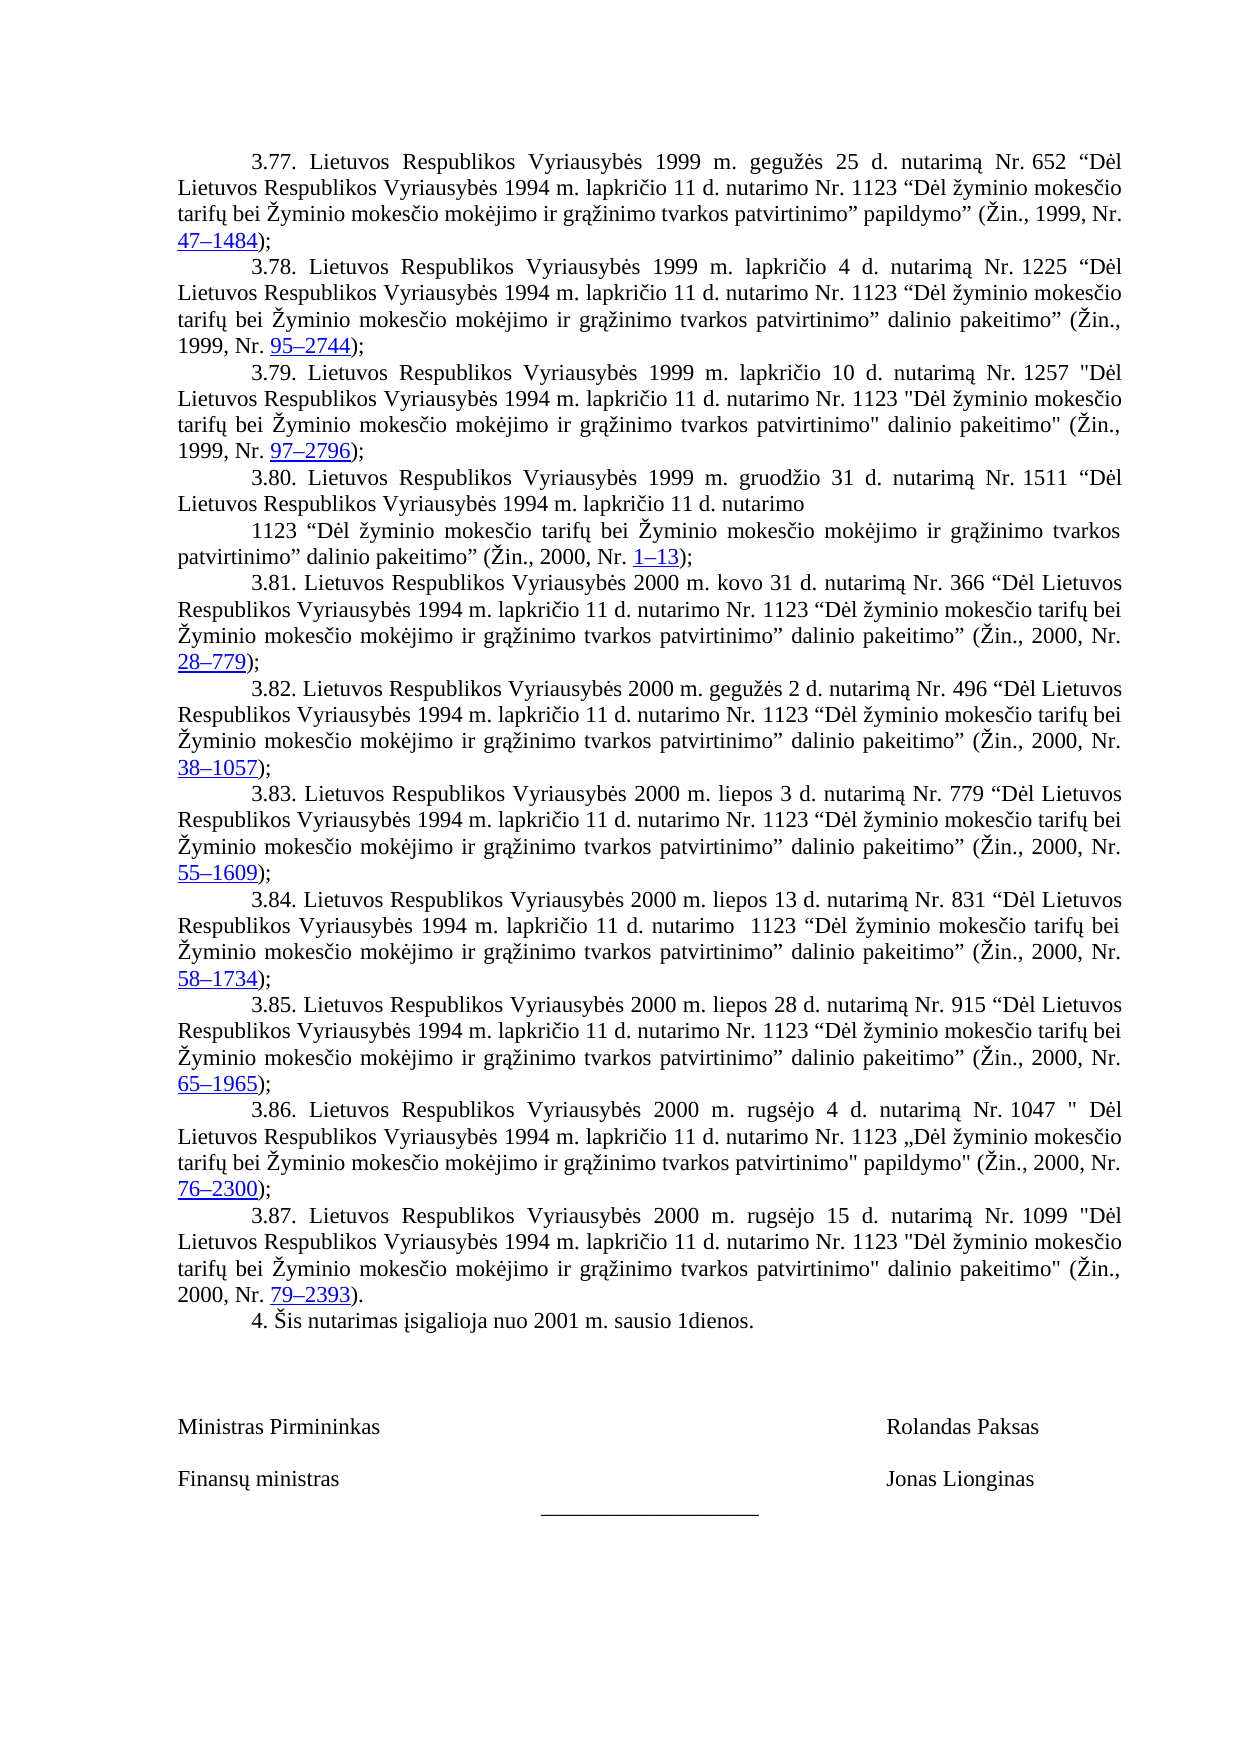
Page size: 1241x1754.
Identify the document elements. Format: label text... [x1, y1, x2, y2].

text ___________________ [177, 1492, 1122, 1518]
text Ministras Pirmininkas Rolandas Paksas [177, 1413, 1122, 1439]
text 3.77. Lietuvos Respublikos Vyriausybės 1999 m. gegužės 25 d. nutarimą Nr. 652 “Dėl Lietuvos Respublikos Vyriausybės 1994 m. lapkričio 11 d. nutarimo Nr. 1123 “Dėl žyminio mokesčio tarifų bei Žyminio mokesčio mokėjimo ir grąžinimo tvarkos patvirtinimo” papildymo” (Žin., 1999, Nr. 47–1484); [177, 148, 1122, 253]
text 3.80. Lietuvos Respublikos Vyriausybės 1999 m. gruodžio 31 d. nutarimą Nr. 1511 “Dėl Lietuvos Respublikos Vyriausybės 1994 m. lapkričio 11 d. nutarimo [177, 464, 1122, 517]
text 3.82. Lietuvos Respublikos Vyriausybės 2000 m. gegužės 2 d. nutarimą Nr. 496 “Dėl Lietuvos Respublikos Vyriausybės 1994 m. lapkričio 11 d. nutarimo Nr. 1123 “Dėl žyminio mokesčio tarifų bei Žyminio mokesčio mokėjimo ir grąžinimo tvarkos patvirtinimo” dalinio pakeitimo” (Žin., 2000, Nr. 38–1057); [177, 675, 1122, 780]
text 3.85. Lietuvos Respublikos Vyriausybės 2000 m. liepos 28 d. nutarimą Nr. 915 “Dėl Lietuvos Respublikos Vyriausybės 1994 m. lapkričio 11 d. nutarimo Nr. 1123 “Dėl žyminio mokesčio tarifų bei Žyminio mokesčio mokėjimo ir grąžinimo tvarkos patvirtinimo” dalinio pakeitimo” (Žin., 2000, Nr. 65–1965); [177, 991, 1122, 1096]
text 4. Šis nutarimas įsigalioja nuo 2001 m. sausio 1dienos. [177, 1307, 1122, 1334]
text 3.81. Lietuvos Respublikos Vyriausybės 2000 m. kovo 31 d. nutarimą Nr. 366 “Dėl Lietuvos Respublikos Vyriausybės 1994 m. lapkričio 11 d. nutarimo Nr. 1123 “Dėl žyminio mokesčio tarifų bei Žyminio mokesčio mokėjimo ir grąžinimo tvarkos patvirtinimo” dalinio pakeitimo” (Žin., 2000, Nr. 28–779); [177, 569, 1122, 675]
text 1123 “Dėl žyminio mokesčio tarifų bei Žyminio mokesčio mokėjimo ir grąžinimo tvarkos patvirtinimo” dalinio pakeitimo” (Žin., 2000, Nr. 1–13); [177, 517, 1122, 569]
text 3.84. Lietuvos Respublikos Vyriausybės 2000 m. liepos 13 d. nutarimą Nr. 831 “Dėl Lietuvos Respublikos Vyriausybės 1994 m. lapkričio 11 d. nutarimo 1123 “Dėl žyminio mokesčio tarifų bei Žyminio mokesčio mokėjimo ir grąžinimo tvarkos patvirtinimo” dalinio pakeitimo” (Žin., 2000, Nr. 58–1734); [177, 886, 1122, 991]
text 3.78. Lietuvos Respublikos Vyriausybės 1999 m. lapkričio 4 d. nutarimą Nr. 1225 “Dėl Lietuvos Respublikos Vyriausybės 1994 m. lapkričio 11 d. nutarimo Nr. 1123 “Dėl žyminio mokesčio tarifų bei Žyminio mokesčio mokėjimo ir grąžinimo tvarkos patvirtinimo” dalinio pakeitimo” (Žin., 1999, Nr. 95–2744); [177, 253, 1122, 358]
text 3.87. Lietuvos Respublikos Vyriausybės 2000 m. rugsėjo 15 d. nutarimą Nr. 1099 "Dėl Lietuvos Respublikos Vyriausybės 1994 m. lapkričio 11 d. nutarimo Nr. 1123 "Dėl žyminio mokesčio tarifų bei Žyminio mokesčio mokėjimo ir grąžinimo tvarkos patvirtinimo" dalinio pakeitimo" (Žin., 2000, Nr. 79–2393). [177, 1202, 1122, 1307]
text 3.83. Lietuvos Respublikos Vyriausybės 2000 m. liepos 3 d. nutarimą Nr. 779 “Dėl Lietuvos Respublikos Vyriausybės 1994 m. lapkričio 11 d. nutarimo Nr. 1123 “Dėl žyminio mokesčio tarifų bei Žyminio mokesčio mokėjimo ir grąžinimo tvarkos patvirtinimo” dalinio pakeitimo” (Žin., 2000, Nr. 55–1609); [177, 780, 1122, 886]
text Finansų ministras Jonas Lionginas [177, 1465, 1122, 1492]
text 3.86. Lietuvos Respublikos Vyriausybės 2000 m. rugsėjo 4 d. nutarimą Nr. 1047 " Dėl Lietuvos Respublikos Vyriausybės 1994 m. lapkričio 11 d. nutarimo Nr. 1123 „Dėl žyminio mokesčio tarifų bei Žyminio mokesčio mokėjimo ir grąžinimo tvarkos patvirtinimo" papildymo" (Žin., 2000, Nr. 76–2300); [177, 1096, 1122, 1202]
text 3.79. Lietuvos Respublikos Vyriausybės 1999 m. lapkričio 10 d. nutarimą Nr. 1257 "Dėl Lietuvos Respublikos Vyriausybės 1994 m. lapkričio 11 d. nutarimo Nr. 1123 "Dėl žyminio mokesčio tarifų bei Žyminio mokesčio mokėjimo ir grąžinimo tvarkos patvirtinimo" dalinio pakeitimo" (Žin., 1999, Nr. 97–2796); [177, 358, 1122, 464]
